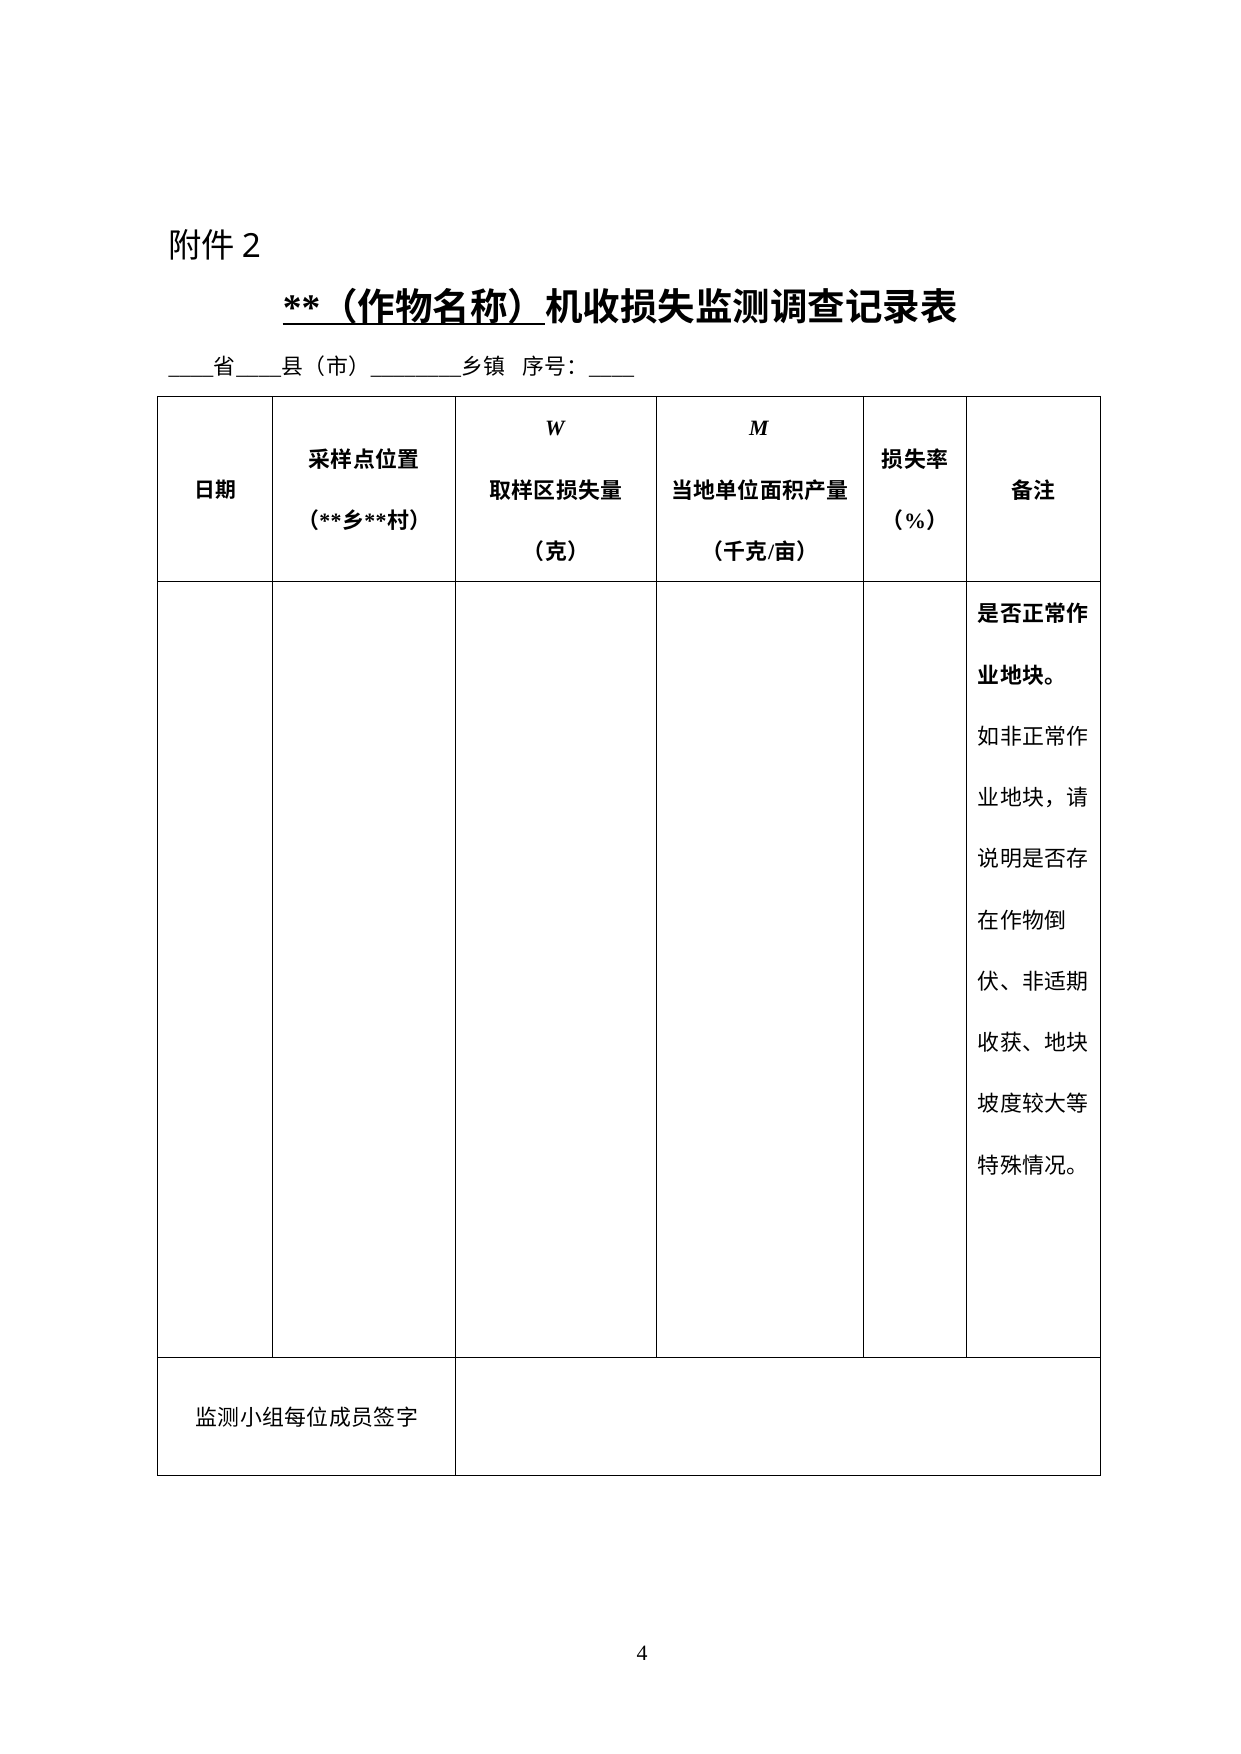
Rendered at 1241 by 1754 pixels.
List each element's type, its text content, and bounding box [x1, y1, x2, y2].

text ____省____县（市）________乡镇 序号：____ [168, 334, 1072, 396]
table_cell [273, 582, 455, 1357]
table_cell [864, 582, 966, 1357]
table_header W 取样区损失量（克） [456, 397, 656, 581]
table_cell [456, 582, 656, 1357]
table_cell [456, 1358, 1100, 1475]
table_cell 是否正常作业地块。 如非正常作业地块，请说明是否存在作物倒伏、非适期收获、地块坡度较大等特殊情况。 [967, 582, 1100, 1357]
table_header 备注 [967, 397, 1100, 581]
text **（作物名称）机收损失监测调查记录表 [168, 273, 1072, 334]
table_cell [657, 582, 863, 1357]
text 附件2 [168, 212, 1072, 273]
table_header M 当地单位面积产量（千克/亩） [657, 397, 863, 581]
table_header 损失率 （%） [864, 397, 966, 581]
table_header 日期 [158, 397, 272, 581]
table_cell [158, 582, 272, 1357]
table_header 采样点位置 （**乡**村） [273, 397, 455, 581]
table_cell 监测小组每位成员签字 [158, 1358, 455, 1475]
